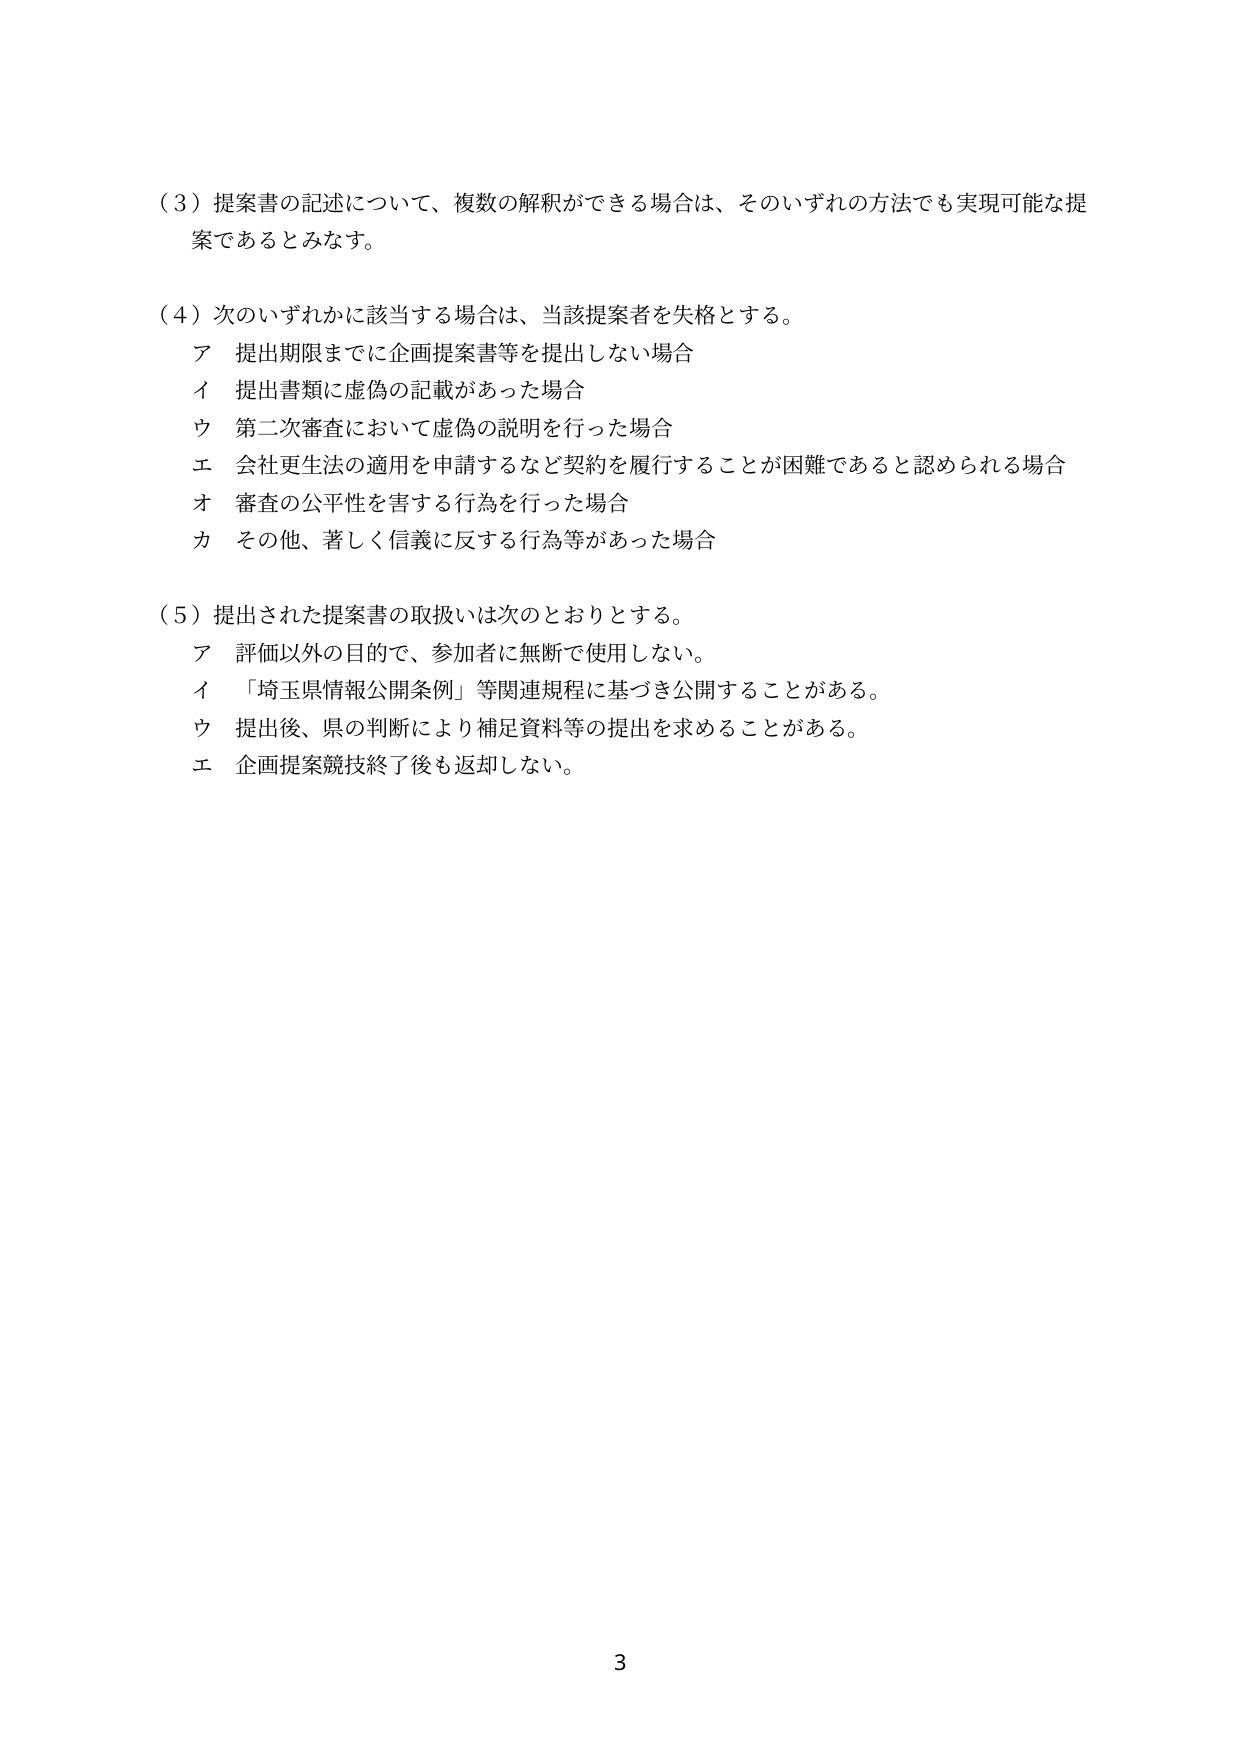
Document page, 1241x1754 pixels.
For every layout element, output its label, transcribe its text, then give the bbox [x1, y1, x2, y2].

text （５）提出された提案書の取扱いは次のとおりとする。 [148, 596, 1092, 633]
text オ 審査の公平性を害する行為を行った場合 [148, 483, 1092, 521]
text エ 企画提案競技終了後も返却しない。 [148, 746, 1092, 783]
text ウ 提出後、県の判断により補足資料等の提出を求めることがある。 [148, 708, 1092, 746]
text （３）提案書の記述について、複数の解釈ができる場合は、そのいずれの方法でも実現可能な提案であるとみなす。 [148, 183, 1092, 258]
text エ 会社更生法の適用を申請するなど契約を履行することが困難であると認められる場合 [148, 446, 1092, 483]
text ア 評価以外の目的で、参加者に無断で使用しない。 [148, 633, 1092, 671]
text カ その他、著しく信義に反する行為等があった場合 [148, 521, 1092, 558]
text ウ 第二次審査において虚偽の説明を行った場合 [148, 408, 1092, 446]
text （４）次のいずれかに該当する場合は、当該提案者を失格とする。 [148, 296, 1092, 333]
text イ 「埼玉県情報公開条例」等関連規程に基づき公開することがある。 [148, 671, 1092, 708]
text ア 提出期限までに企画提案書等を提出しない場合 [148, 333, 1092, 371]
text イ 提出書類に虚偽の記載があった場合 [148, 371, 1092, 408]
